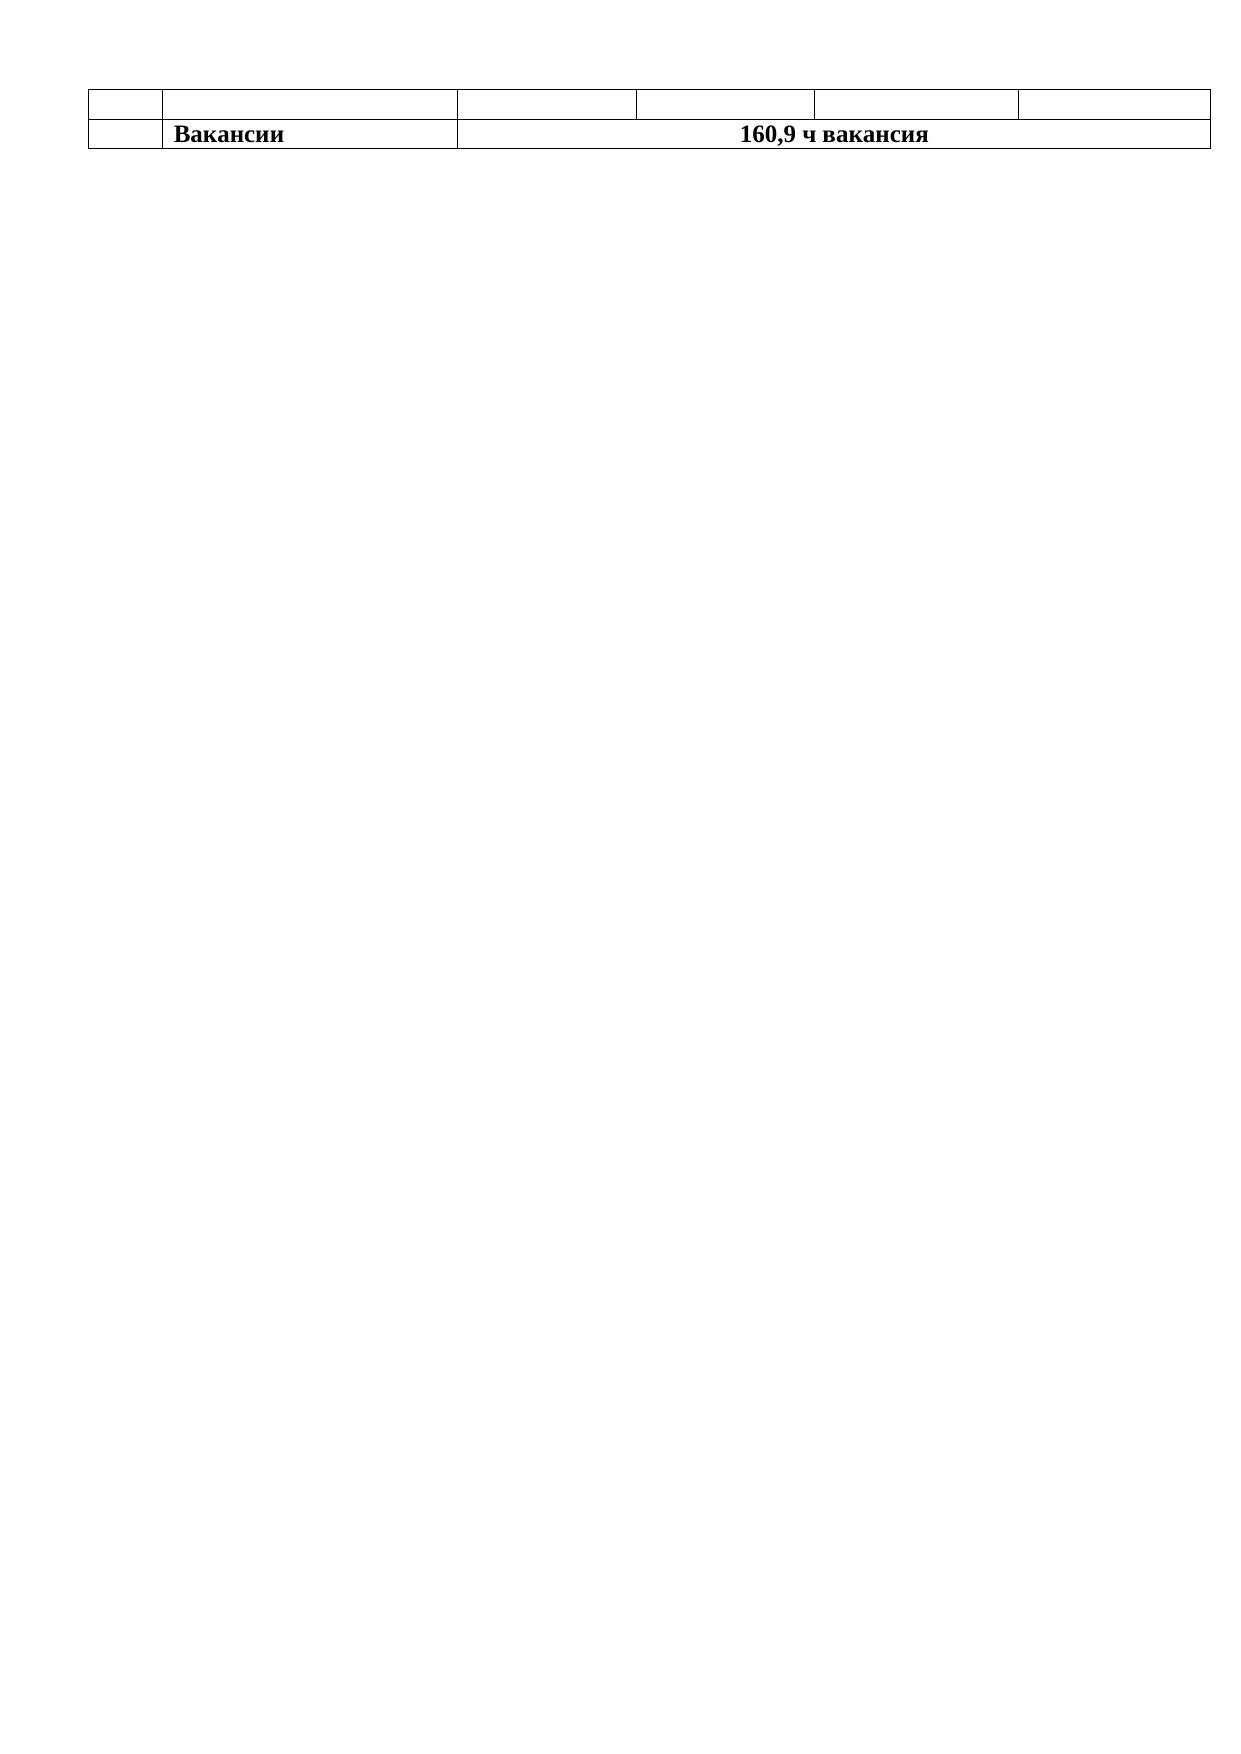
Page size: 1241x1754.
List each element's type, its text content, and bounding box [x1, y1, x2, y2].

table_cell [1019, 90, 1210, 118]
table_cell [89, 120, 162, 148]
table_cell 704 [637, 90, 814, 118]
table_cell [89, 90, 162, 118]
table_cell 2245 [815, 90, 1018, 118]
table_cell 160,9 ч вакансия [458, 120, 1210, 148]
table_cell 162 [458, 90, 636, 118]
table_cell ИТОГО [163, 90, 457, 118]
table_cell Вакансии [163, 120, 457, 148]
